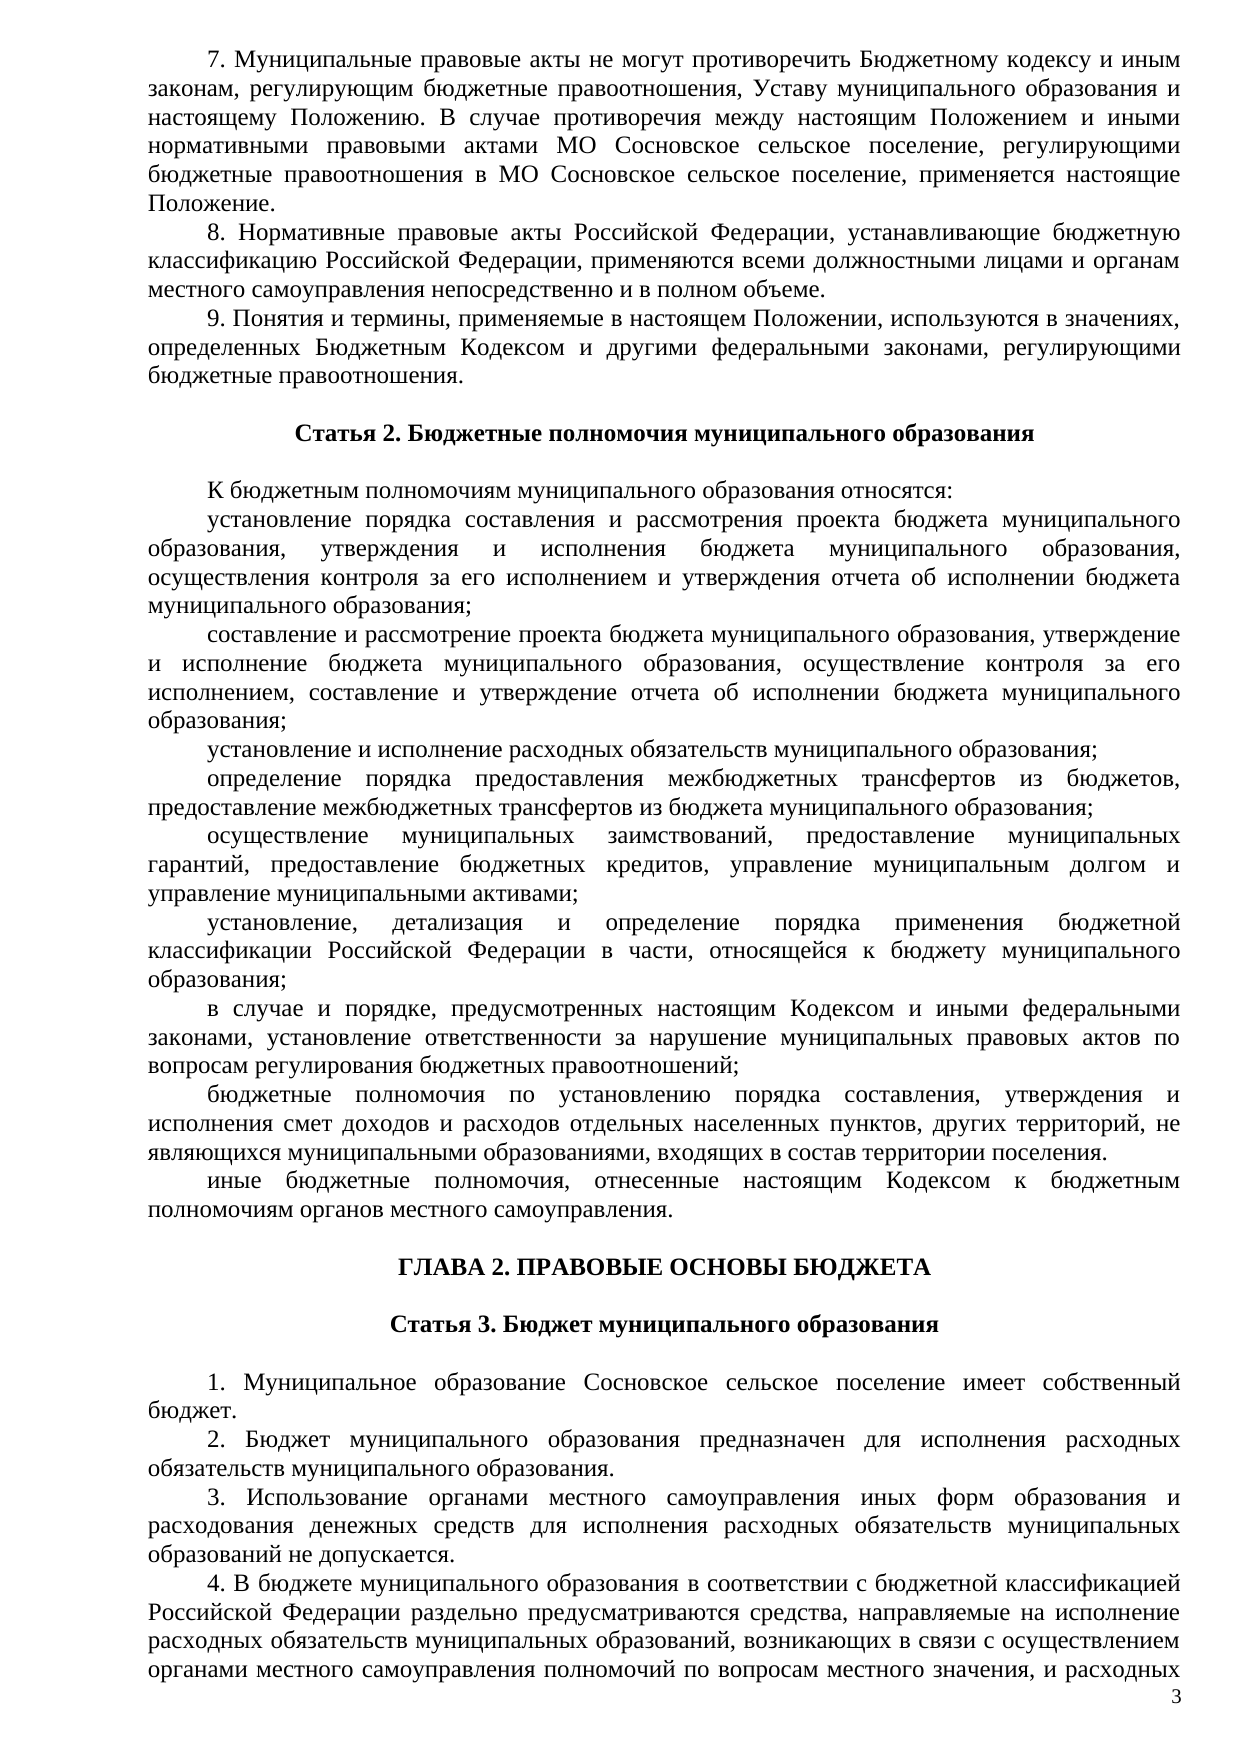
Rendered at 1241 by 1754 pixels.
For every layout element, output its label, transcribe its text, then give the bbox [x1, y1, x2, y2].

text 2. Бюджет муниципального образования предназначен для исполнения расходных обязательств муниципального образования. [148, 1424, 1181, 1482]
text бюджетные полномочия по установлению порядка составления, утверждения и исполнения смет доходов и расходов отдельных населенных пунктов, других территорий, не являющихся муниципальными образованиями, входящих в состав территории поселения. [148, 1079, 1181, 1166]
text установление порядка составления и рассмотрения проекта бюджета муниципального образования, утверждения и исполнения бюджета муниципального образования, осуществления контроля за его исполнением и утверждения отчета об исполнении бюджета муниципального образования; [148, 504, 1181, 619]
text иные бюджетные полномочия, отнесенные настоящим Кодексом к бюджетным полномочиям органов местного самоуправления. [148, 1166, 1181, 1223]
text определение порядка предоставления межбюджетных трансфертов из бюджетов, предоставление межбюджетных трансфертов из бюджета муниципального образования; [148, 763, 1181, 821]
text 7. Муниципальные правовые акты не могут противоречить Бюджетному кодексу и иным законам, регулирующим бюджетные правоотношения, Уставу муниципального образования и настоящему Положению. В случае противоречия между настоящим Положением и иными нормативными правовыми актами МО Сосновское сельское поселение, регулирующими бюджетные правоотношения в МО Сосновское сельское поселение, применяется настоящие Положение. [148, 44, 1181, 217]
text в случае и порядке, предусмотренных настоящим Кодексом и иными федеральными законами, установление ответственности за нарушение муниципальных правовых актов по вопросам регулирования бюджетных правоотношений; [148, 993, 1181, 1079]
text 1. Муниципальное образование Сосновское сельское поселение имеет собственный бюджет. [148, 1367, 1181, 1424]
text К бюджетным полномочиям муниципального образования относятся: [148, 476, 1181, 504]
text 9. Понятия и термины, применяемые в настоящем Положении, используются в значениях, определенных Бюджетным Кодексом и другими федеральными законами, регулирующими бюджетные правоотношения. [148, 303, 1181, 389]
text 3. Использование органами местного самоуправления иных форм образования и расходования денежных средств для исполнения расходных обязательств муниципальных образований не допускается. [148, 1482, 1181, 1568]
text ГЛАВА 2. ПРАВОВЫЕ ОСНОВЫ БЮДЖЕТА [148, 1252, 1181, 1281]
text установление и исполнение расходных обязательств муниципального образования; [148, 734, 1181, 763]
text Статья 2. Бюджетные полномочия муниципального образования [148, 418, 1181, 447]
text составление и рассмотрение проекта бюджета муниципального образования, утверждение и исполнение бюджета муниципального образования, осуществление контроля за его исполнением, составление и утверждение отчета об исполнении бюджета муниципального образования; [148, 619, 1181, 734]
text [148, 1568, 1181, 1683]
text установление, детализация и определение порядка применения бюджетной классификации Российской Федерации в части, относящейся к бюджету муниципального образования; [148, 907, 1181, 993]
text осуществление муниципальных заимствований, предоставление муниципальных гарантий, предоставление бюджетных кредитов, управление муниципальным долгом и управление муниципальными активами; [148, 821, 1181, 907]
text 8. Нормативные правовые акты Российской Федерации, устанавливающие бюджетную классификацию Российской Федерации, применяются всеми должностными лицами и органам местного самоуправления непосредственно и в полном объеме. [148, 217, 1181, 303]
text Статья 3. Бюджет муниципального образования [148, 1309, 1181, 1338]
